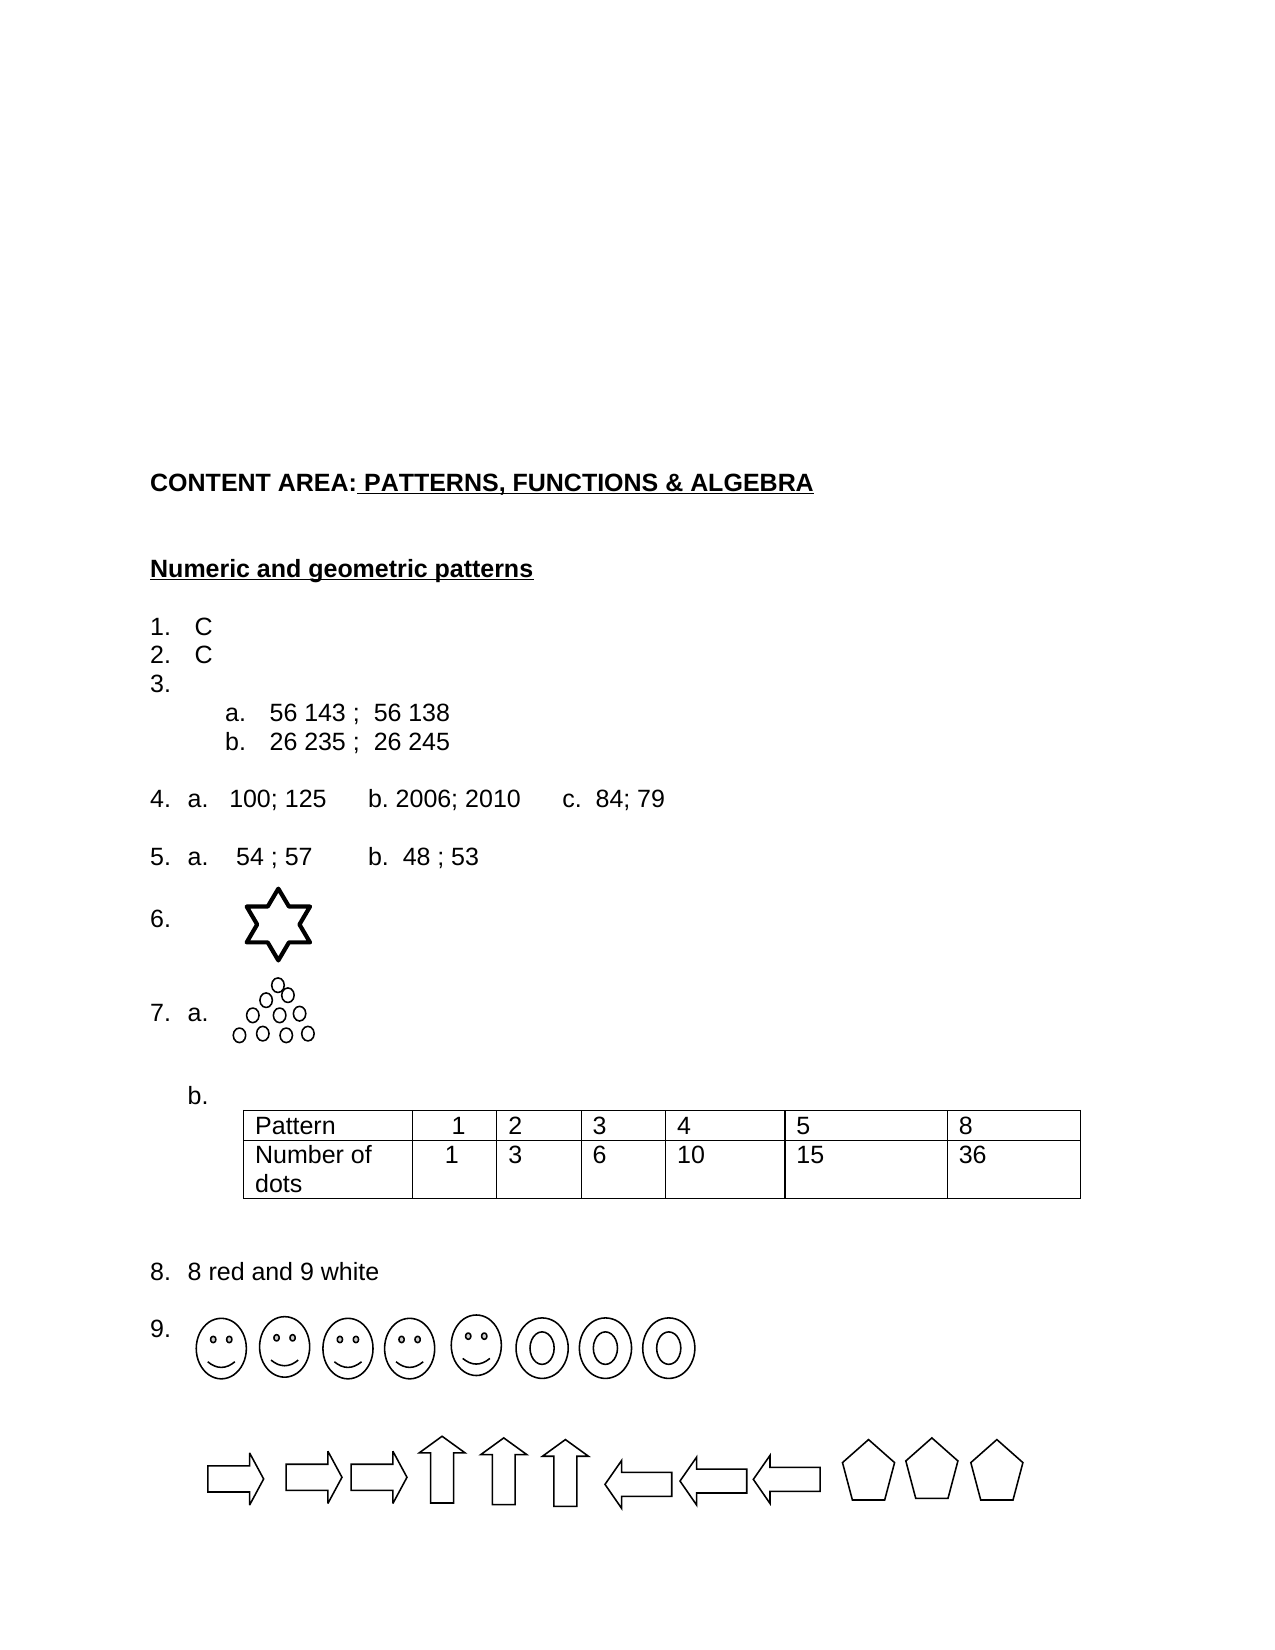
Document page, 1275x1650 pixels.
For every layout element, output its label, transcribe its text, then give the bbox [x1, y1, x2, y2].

list a. 54 ; 57 b. 48 ; 53 [150, 842, 1125, 871]
text CONTENT AREA: PATTERNS, FUNCTIONS & ALGEBRA [150, 468, 1125, 497]
list C [150, 612, 1125, 641]
table_cell 10 [666, 1141, 784, 1198]
table_cell Number of dots [244, 1141, 412, 1198]
text Numeric and geometric patterns [150, 554, 1125, 583]
table_header 8 [948, 1111, 1080, 1139]
list a. [150, 998, 1125, 1027]
table_header Pattern [244, 1111, 412, 1139]
list C [150, 641, 1125, 669]
list a. 100; 125 b. 2006; 2010 c. 84; 79 [150, 784, 1125, 813]
list 26 235 ; 26 245 [225, 727, 1125, 756]
table_header 1 [413, 1111, 496, 1139]
table_cell 6 [582, 1141, 665, 1198]
list 56 143 ; 56 138 [225, 698, 1125, 727]
table_header 5 [786, 1111, 947, 1139]
table_cell 3 [497, 1141, 581, 1198]
list 8 red and 9 white [150, 1257, 1125, 1285]
table_header 3 [582, 1111, 665, 1139]
table_cell 36 [948, 1141, 1080, 1198]
table_cell 15 [786, 1141, 947, 1198]
table_header 4 [666, 1111, 784, 1139]
table_cell 1 [413, 1141, 496, 1198]
list b. [187, 1081, 1125, 1110]
table_header 2 [497, 1111, 581, 1139]
